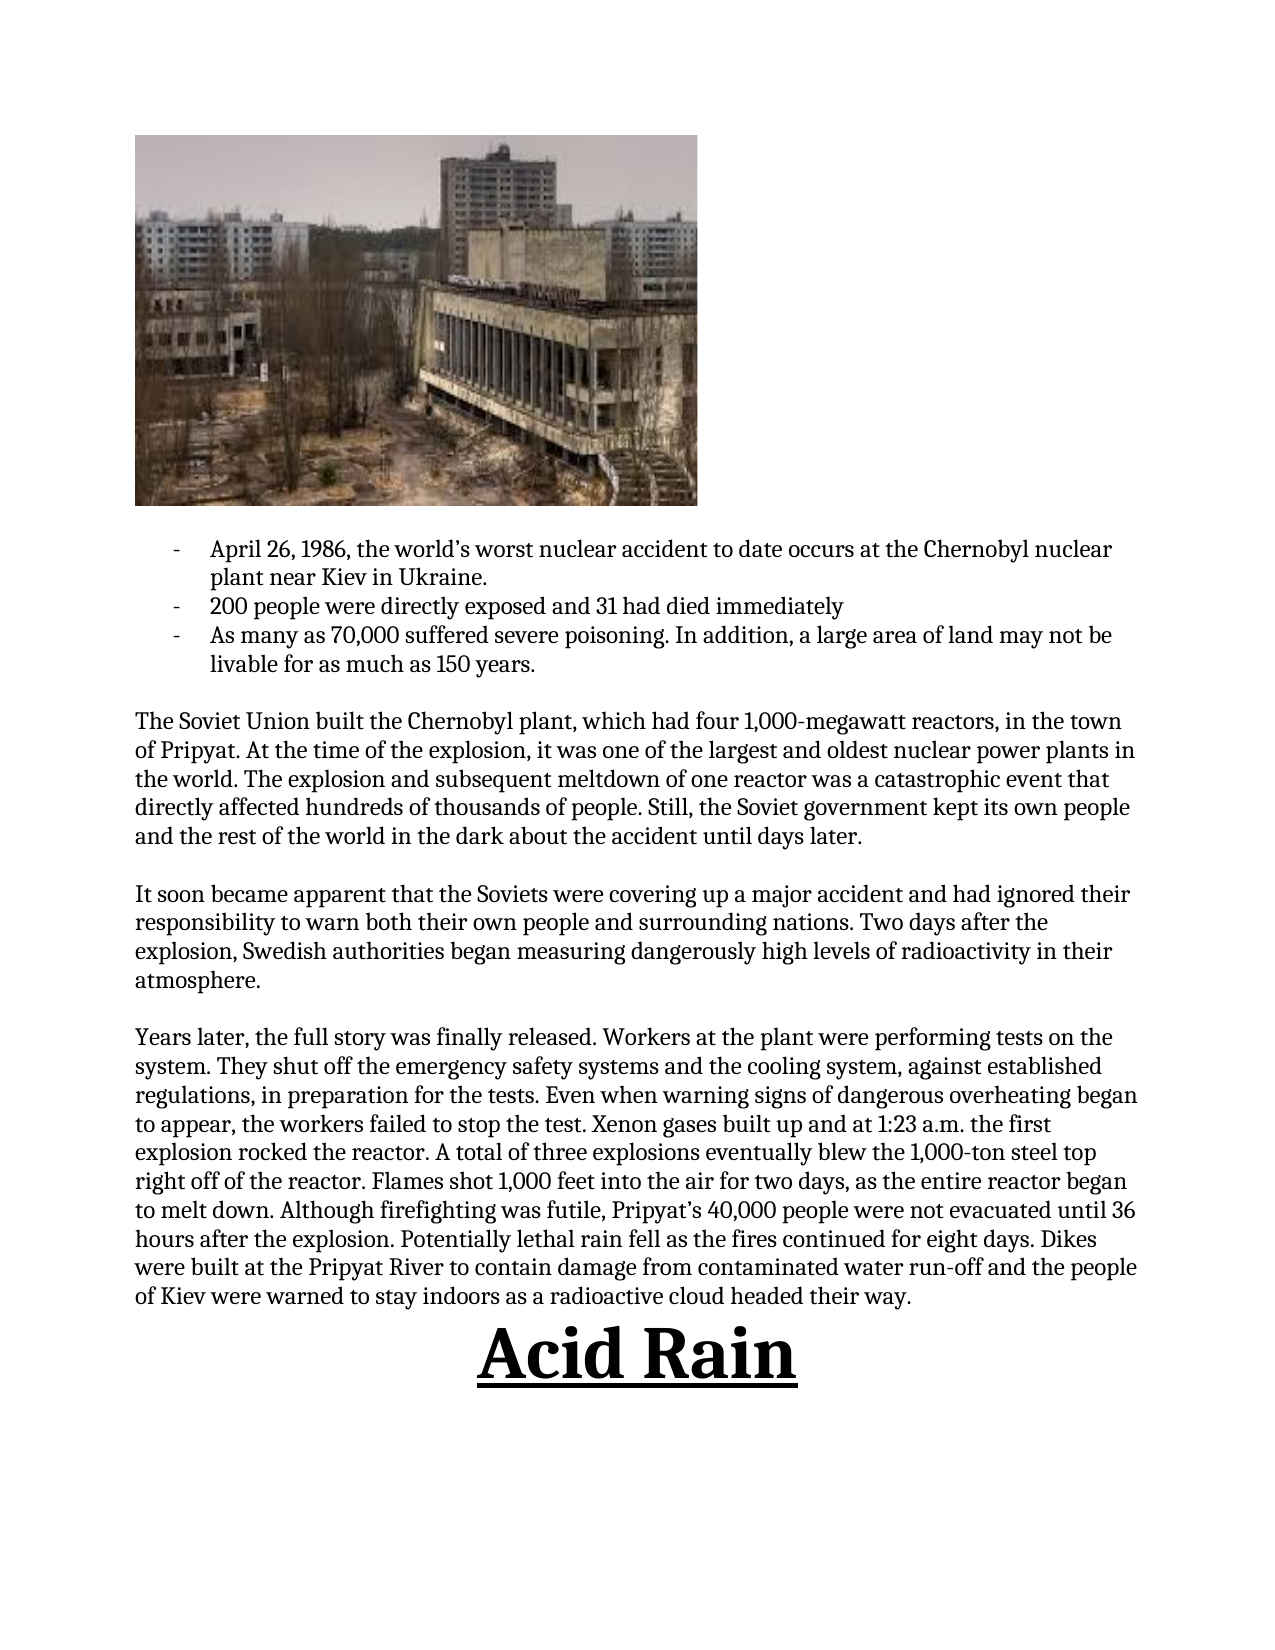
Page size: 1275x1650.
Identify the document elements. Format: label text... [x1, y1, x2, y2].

text Acid Rain [135, 1311, 1140, 1397]
text The Soviet Union built the Chernobyl plant, which had four 1,000-megawatt reactors, in the town of Pripyat. At the time of the explosion, it was one of the largest and oldest nuclear power plants in the world. The explosion and subsequent meltdown of one reactor was a catastrophic event that directly affected hundreds of thousands of people. Still, the Soviet government kept its own people and the rest of the world in the dark about the accident until days later. [135, 707, 1140, 851]
picture [135, 135, 698, 506]
list As many as 70,000 suffered severe poisoning. In addition, a large area of land may not be livable for as much as 150 years. [172, 621, 1140, 678]
list April 26, 1986, the world’s worst nuclear accident to date occurs at the Chernobyl nuclear plant near Kiev in Ukraine. [172, 534, 1140, 592]
list 200 people were directly exposed and 31 had died immediately [172, 592, 1140, 621]
text It soon became apparent that the Soviets were covering up a major accident and had ignored their responsibility to warn both their own people and surrounding nations. Two days after the explosion, Swedish authorities began measuring dangerously high levels of radioactivity in their atmosphere. [135, 879, 1140, 994]
text Years later, the full story was finally released. Workers at the plant were performing tests on the system. They shut off the emergency safety systems and the cooling system, against established regulations, in preparation for the tests. Even when warning signs of dangerous overheating began to appear, the workers failed to stop the test. Xenon gases built up and at 1:23 a.m. the first explosion rocked the reactor. A total of three explosions eventually blew the 1,000-ton steel top right off of the reactor. Flames shot 1,000 feet into the air for two days, as the entire reactor began to melt down. Although firefighting was futile, Pripyat’s 40,000 people were not evacuated until 36 hours after the explosion. Potentially lethal rain fell as the fires continued for eight days. Dikes were built at the Pripyat River to contain damage from contaminated water run-off and the people of Kiev were warned to stay indoors as a radioactive cloud headed their way. [135, 1023, 1140, 1311]
